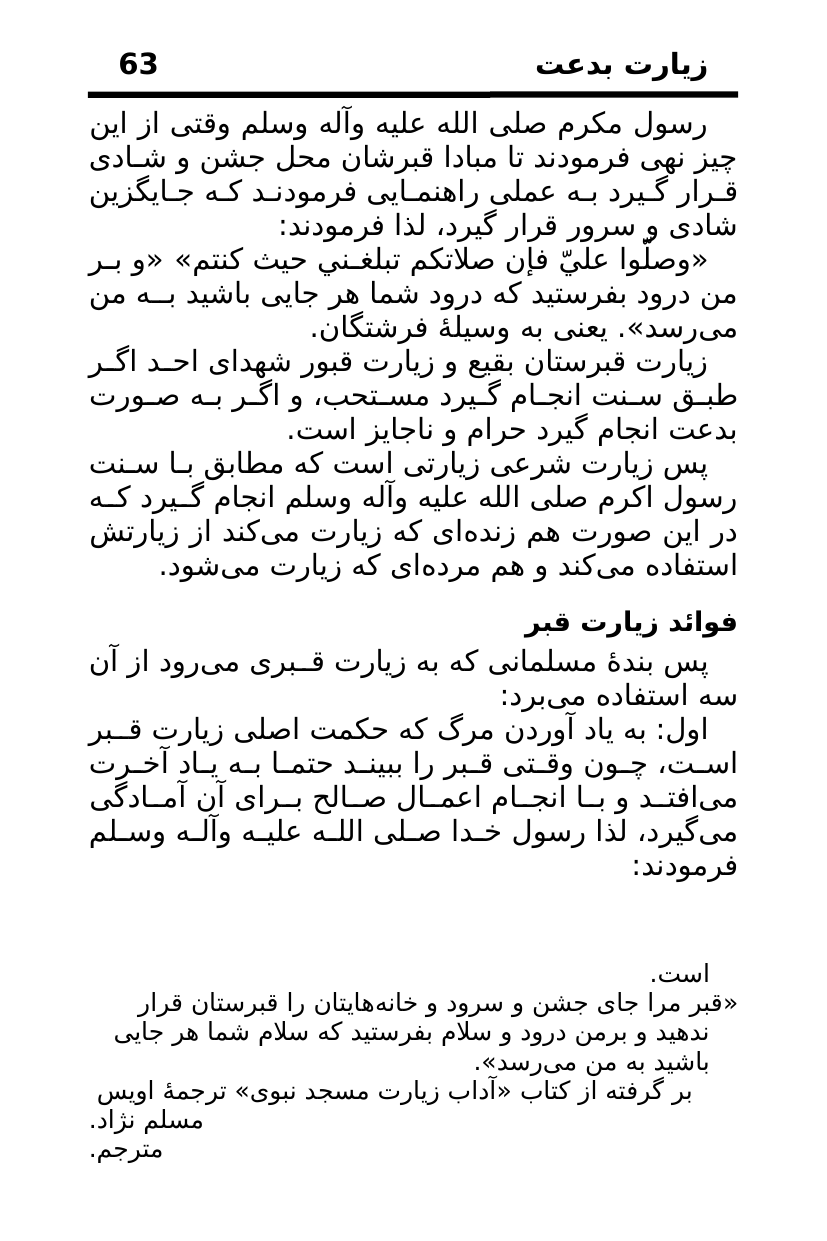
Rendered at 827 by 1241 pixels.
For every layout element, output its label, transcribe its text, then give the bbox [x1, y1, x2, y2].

text اول: به یاد آوردن مرگ که حکمت اصلی زیارت قبر است، چون وقتی قبر را ببیند حتما به یاد آخرت می‌افتد و با انجام اعمال صالح برای آن آمادگی می‌گیرد، لذا رسول خدا صلی الله علیه وآله وسلم فرمودند: [89, 712, 738, 882]
text رسول مکرم صلی الله علیه وآله وسلم وقتی از این چیز نهی فرمودند تا مبادا قبرشان محل جشن و شادی قرار گیرد به عملی راهنمایی فرمودند که جایگزین شادی و سرور قرار گیرد، لذا فرمودند: [89, 106, 738, 242]
text فوائد زیارت قبر [89, 607, 738, 638]
text زیارت قبرستان بقیع و زیارت قبور شهدای احد اگر طبق سنت انجام گیرد مستحب، و اگر به صورت بدعت انجام گیرد حرام و ناجایز است. [89, 344, 738, 446]
text «وصلّوا عليّ فإن صلاتكم تبلغني حيث كنتم» «و بر من درود بفرستید که درود شما هر جایی باشید به من می‌رسد». یعنی به وسیلۀ فرشتگان. [89, 242, 738, 344]
text پس بندۀ مسلمانی که به زیارت قبری می‌رود از آن سه استفاده می‌برد: [89, 644, 738, 712]
text پس زیارت شرعی زیارتی است که مطابق با سنت رسول اکرم صلی الله علیه وآله وسلم انجام گیرد که در این صورت هم زنده‌ای که زیارت می‌کند از زیارتش استفاده می‌کند و هم مرده‌ای که زیارت می‌شود. [89, 446, 738, 582]
